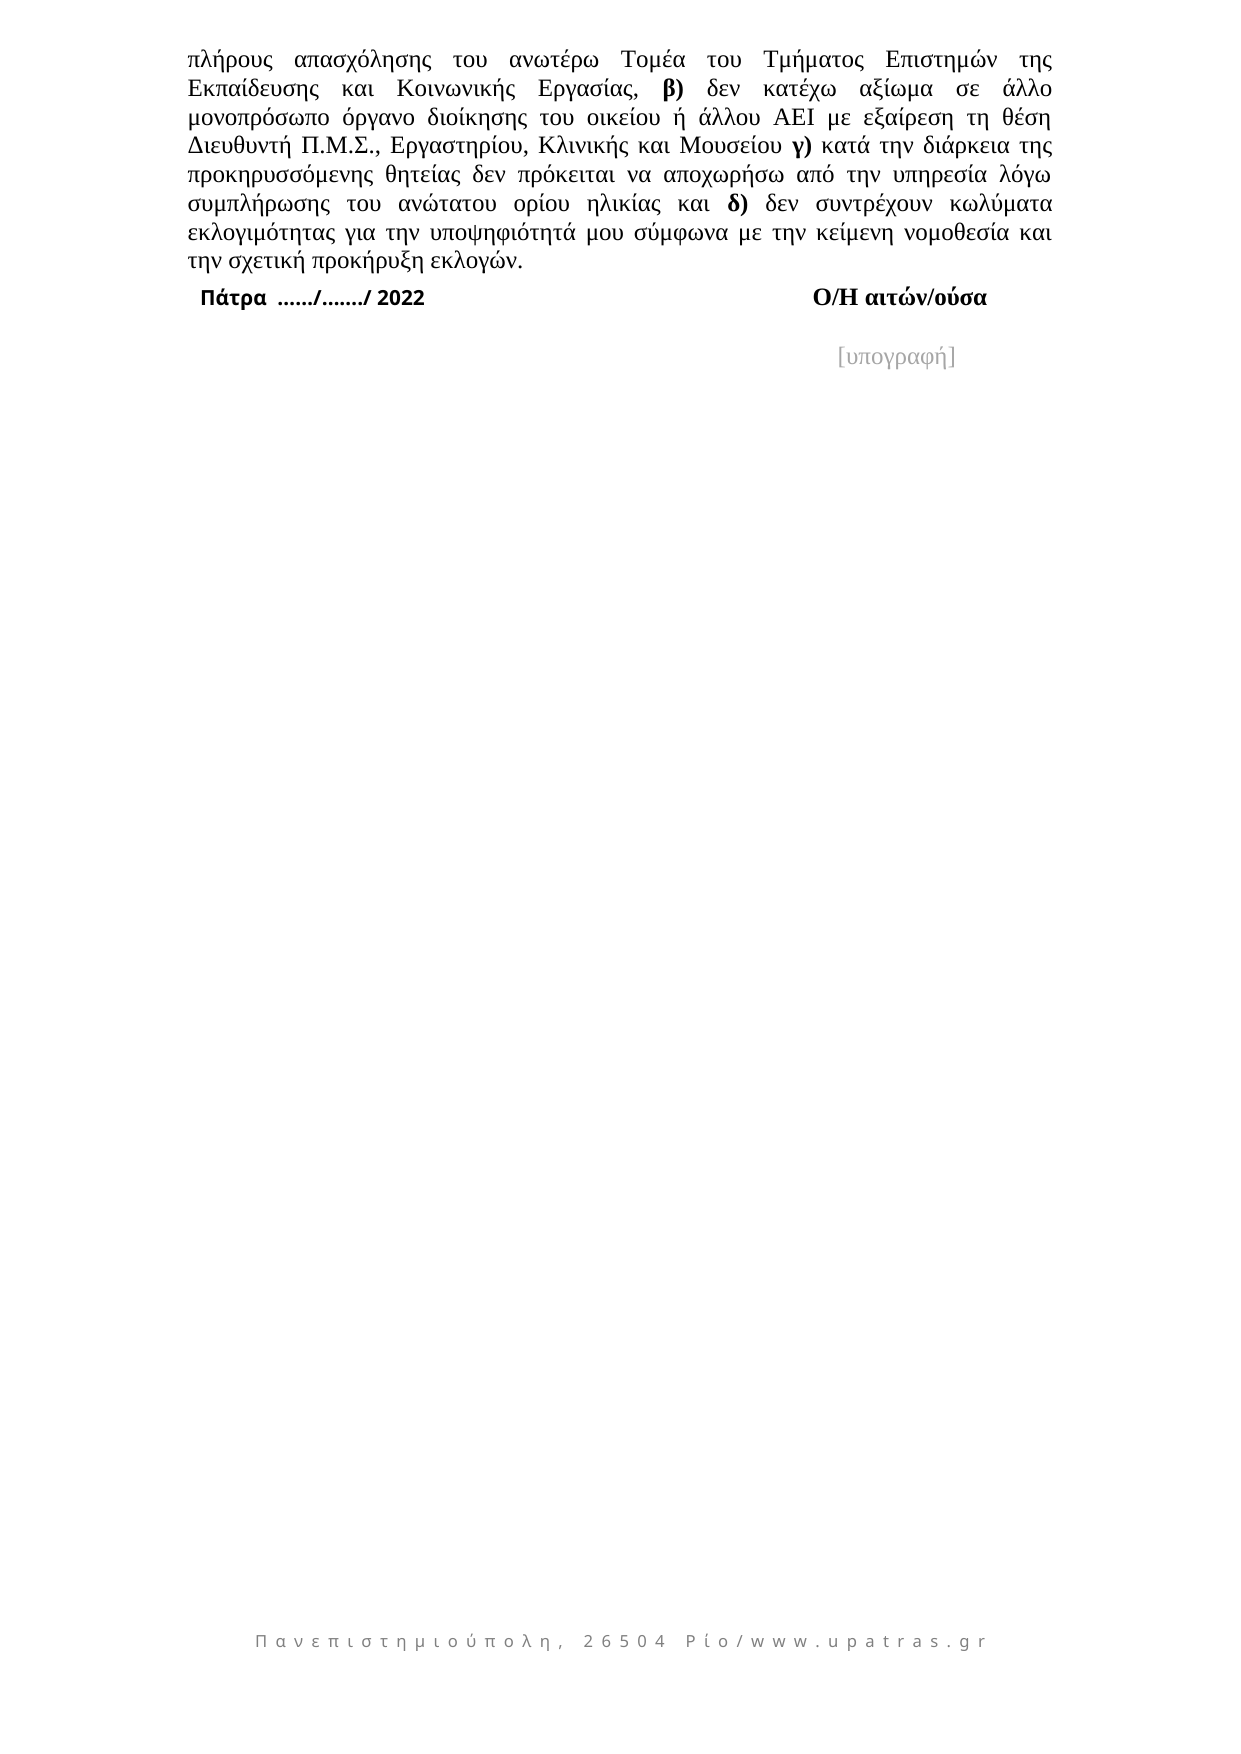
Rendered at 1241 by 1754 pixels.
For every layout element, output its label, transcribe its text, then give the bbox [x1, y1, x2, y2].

text Πάτρα ……/……./ 2022 Ο/Η αιτών/ούσα [187, 274, 1053, 312]
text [187, 44, 1053, 274]
text [υπογραφή] [187, 333, 1053, 370]
